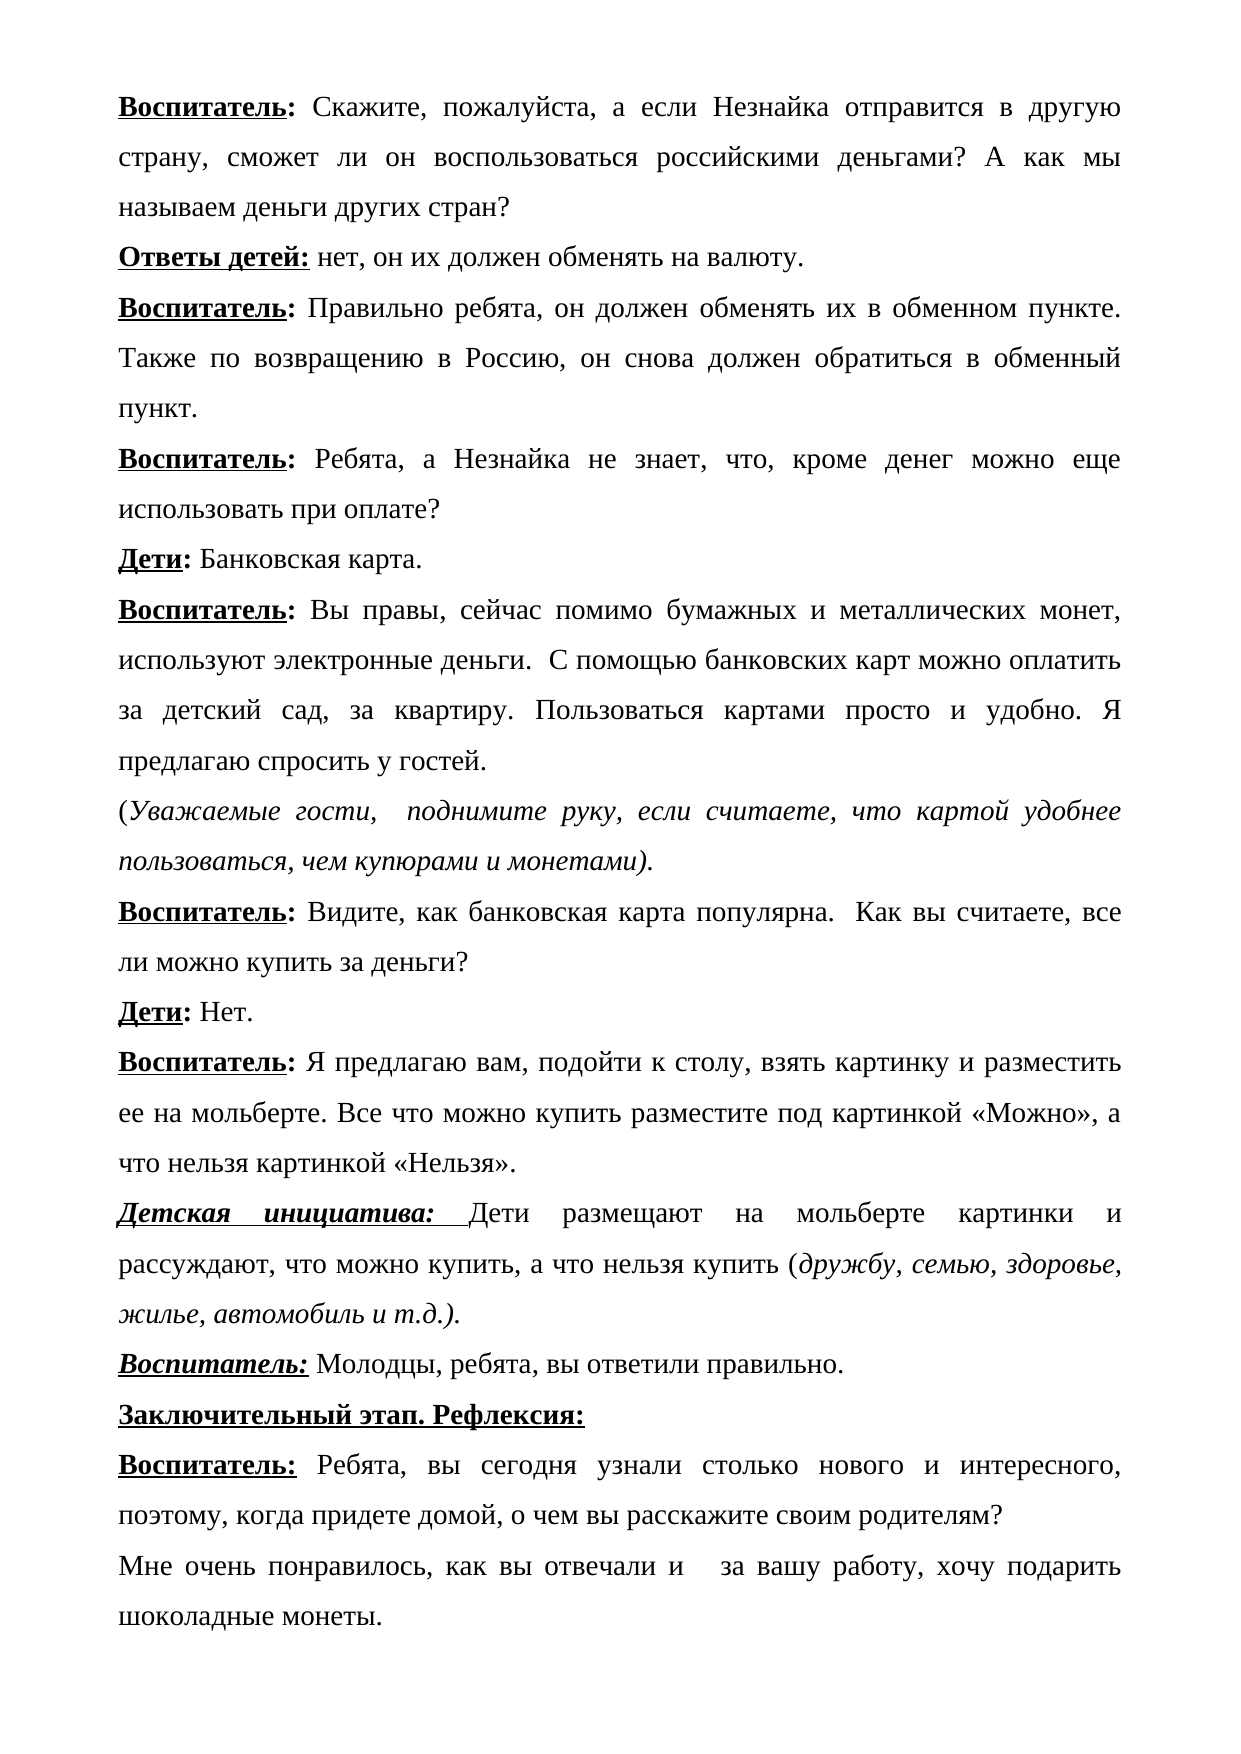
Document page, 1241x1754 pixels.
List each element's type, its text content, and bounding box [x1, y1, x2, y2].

text (Уважаемые гости, поднимите руку, если считаете, что картой удобнее пользоваться, чем купюрами и монетами). [118, 793, 1122, 877]
text Воспитатель: Я предлагаю вам, подойти к столу, взять картинку и разместить ее на мольберте. Все что можно купить разместите под картинкой «Можно», а что нельзя картинкой «Нельзя». [118, 1044, 1122, 1179]
text Дети: Банковская карта. [118, 541, 1122, 575]
text Дети: Нет. [118, 994, 1122, 1028]
text Воспитатель: Ребята, а Незнайка не знает, что, кроме денег можно еще использовать при оплате? [118, 441, 1122, 525]
text Воспитатель: Скажите, пожалуйста, а если Незнайка отправится в другую страну, сможет ли он воспользоваться российскими деньгами? А как мы называем деньги других стран? [118, 89, 1122, 223]
text Воспитатель: Ребята, вы сегодня узнали столько нового и интересного, поэтому, когда придете домой, о чем вы расскажите своим родителям? [118, 1447, 1122, 1531]
text Мне очень понравилось, как вы отвечали и за вашу работу, хочу подарить шоколадные монеты. [118, 1548, 1122, 1632]
text Ответы детей: нет, он их должен обменять на валюту. [118, 239, 1122, 273]
text Воспитатель: Видите, как банковская карта популярна. Как вы считаете, все ли можно купить за деньги? [118, 894, 1122, 977]
text Детская инициатива: Дети размещают на мольберте картинки и рассуждают, что можно купить, а что нельзя купить (дружбу, семью, здоровье, жилье, автомобиль и т.д.). [118, 1196, 1122, 1330]
text Воспитатель: Вы правы, сейчас помимо бумажных и металлических монет, используют электронные деньги. С помощью банковских карт можно оплатить за детский сад, за квартиру. Пользоваться картами просто и удобно. Я предлагаю спросить у гостей. [118, 592, 1122, 776]
text Воспитатель: Молодцы, ребята, вы ответили правильно. [118, 1346, 1122, 1380]
text Воспитатель: Правильно ребята, он должен обменять их в обменном пункте. Также по возвращению в Россию, он снова должен обратиться в обменный пункт. [118, 290, 1122, 424]
text Заключительный этап. Рефлексия: [118, 1397, 1122, 1430]
